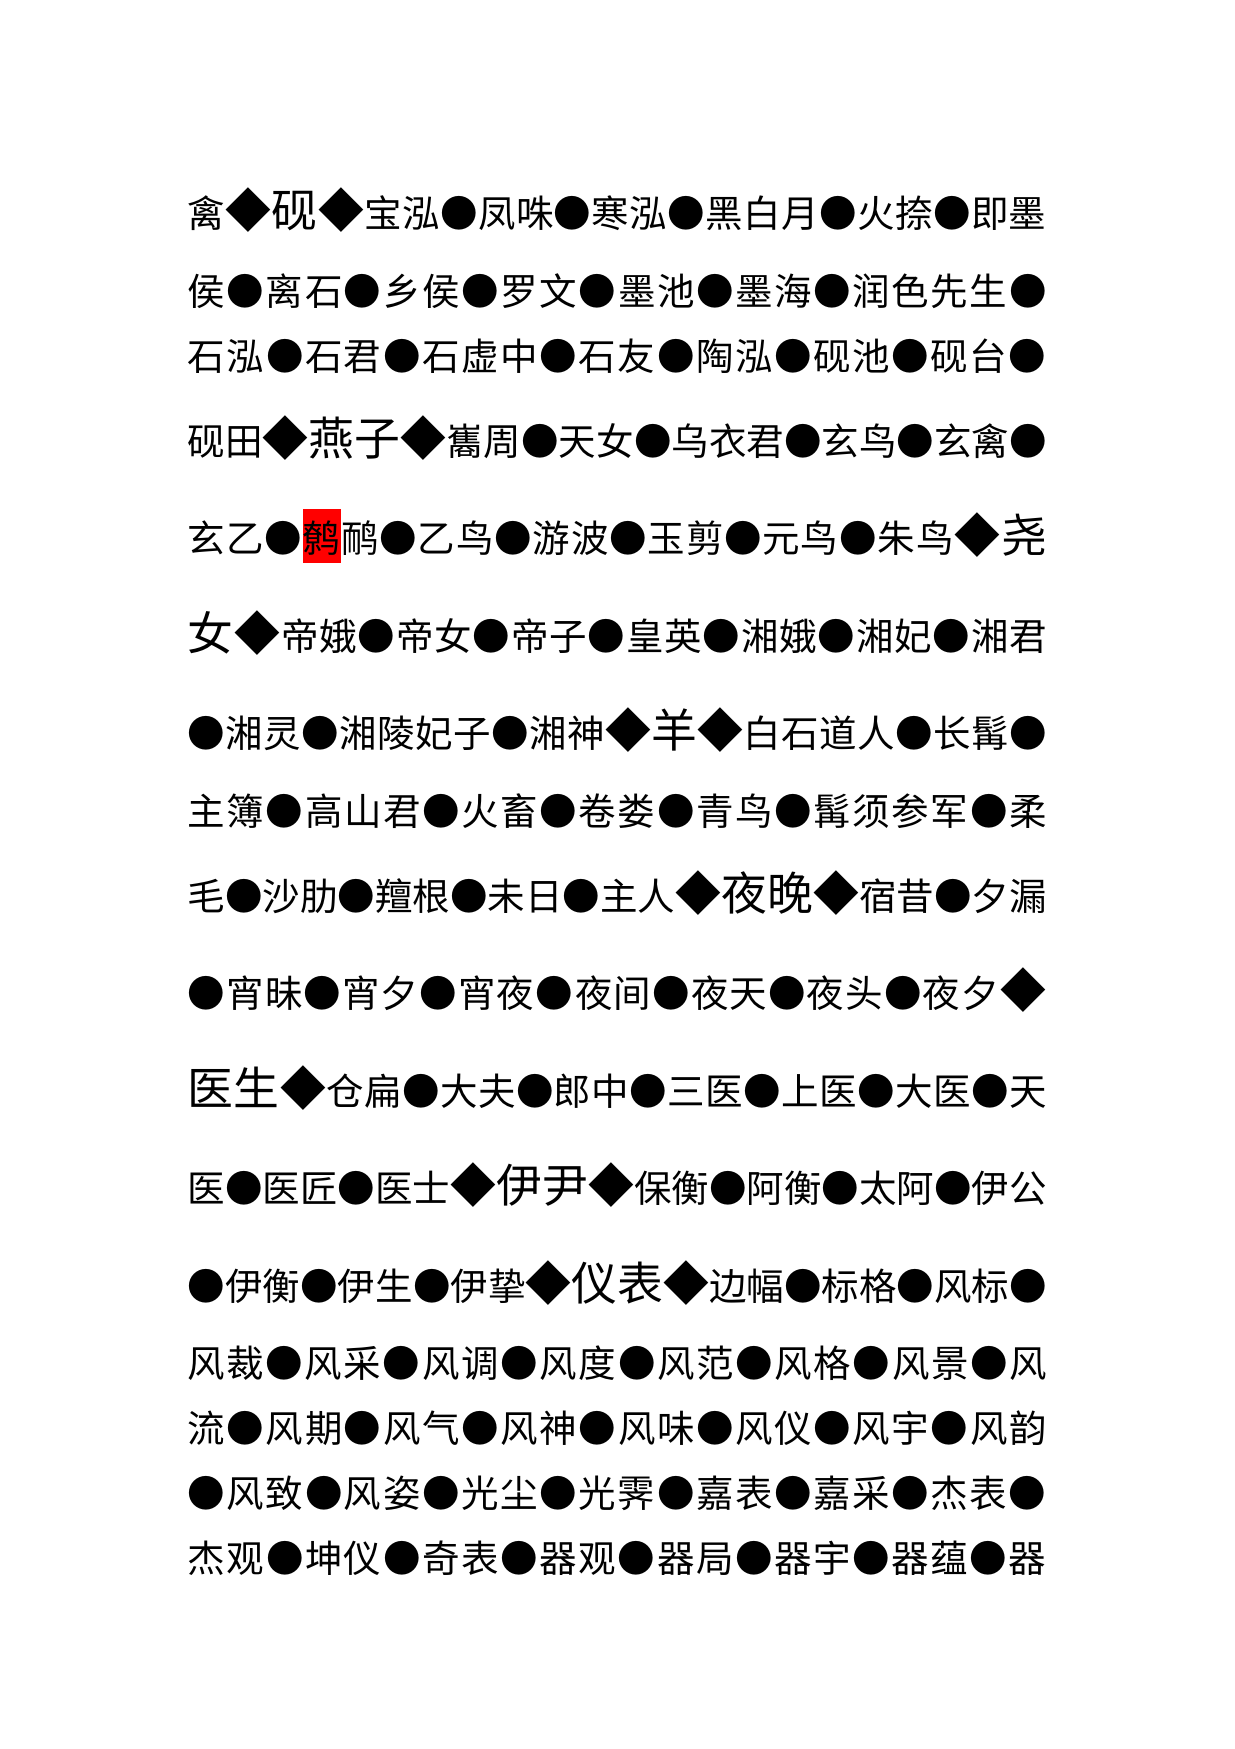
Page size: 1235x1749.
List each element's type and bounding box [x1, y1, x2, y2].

text [187, 159, 1047, 1589]
